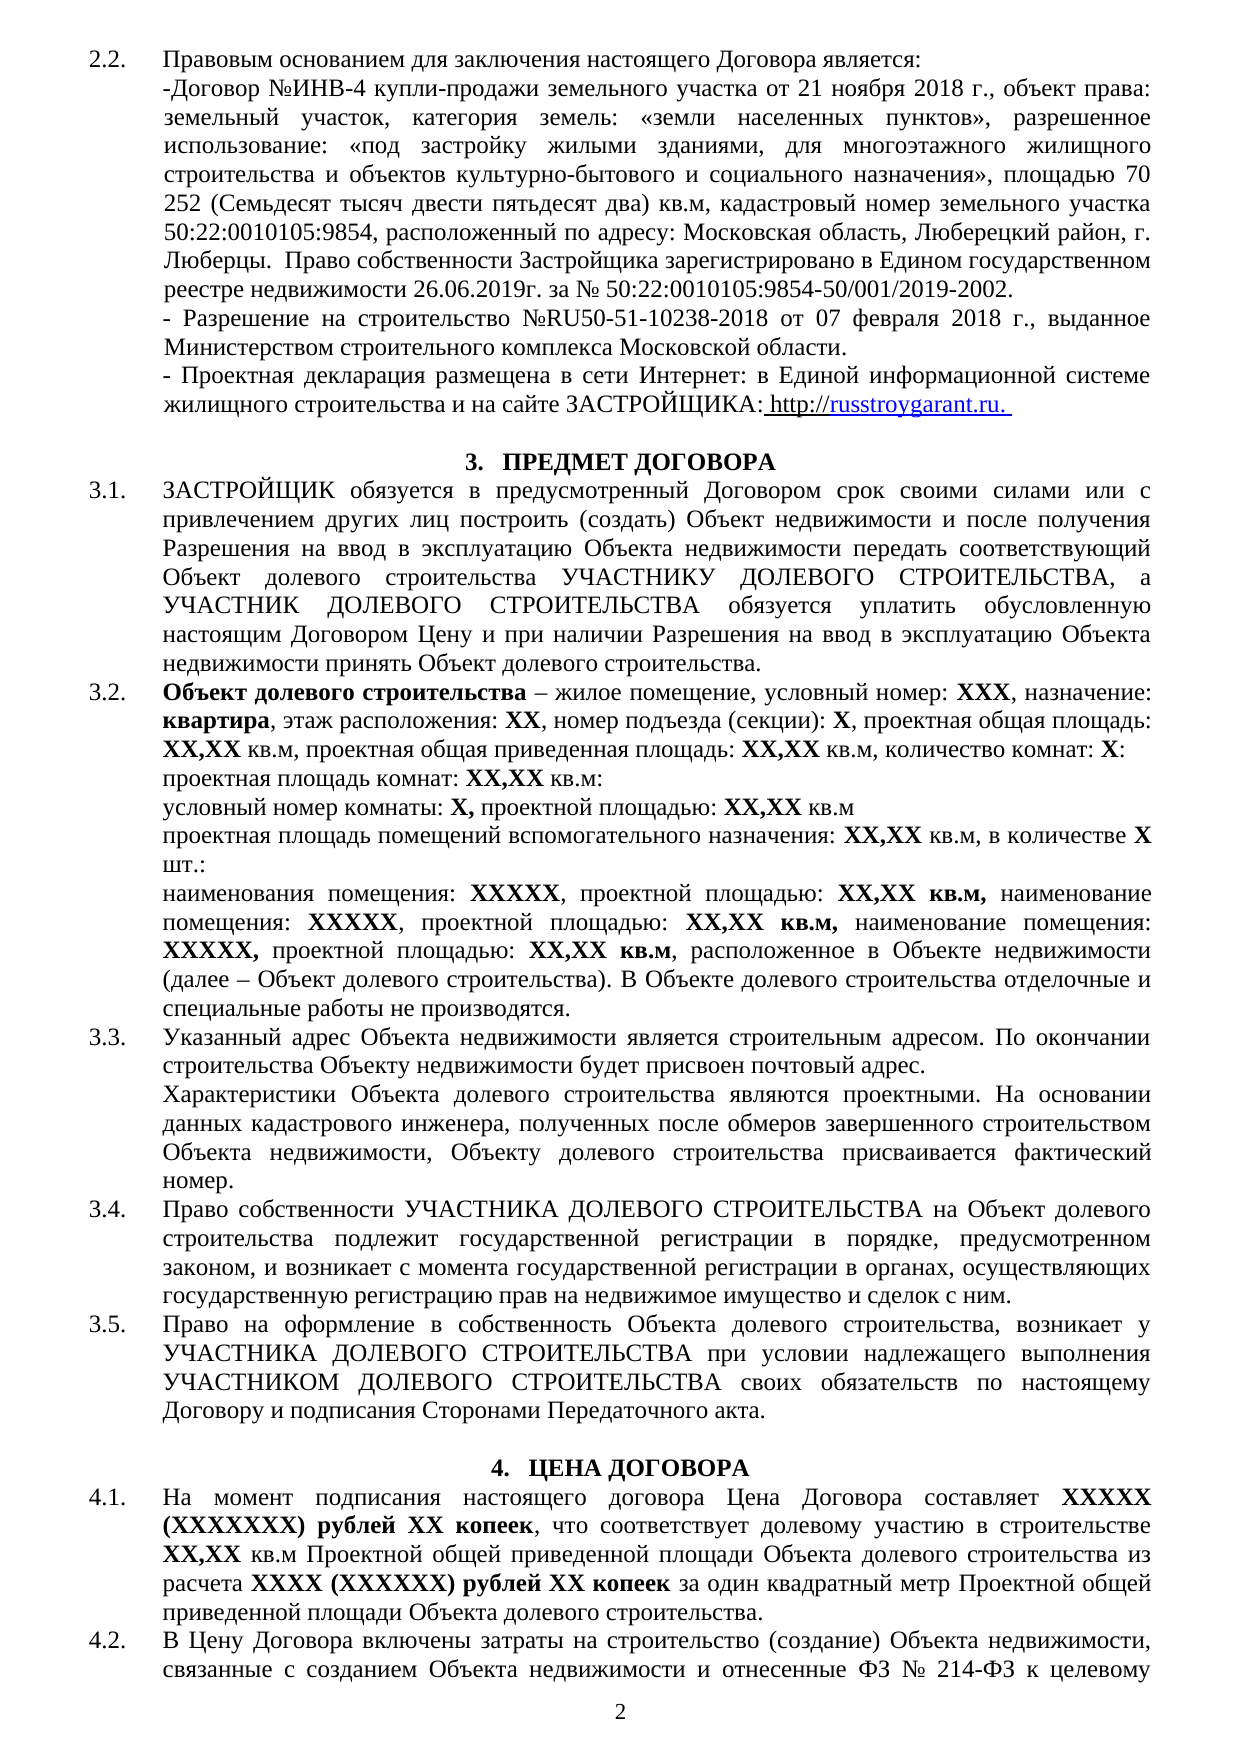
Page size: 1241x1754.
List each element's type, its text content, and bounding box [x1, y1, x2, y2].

text проектная площадь комнат: ХХ,ХХ кв.м: [162, 763, 1152, 792]
text -Договор №ИНВ-4 купли-продажи земельного участка от 21 ноября 2018 г., объект права: земельный участок, категория земель: «земли населенных пунктов», разрешенное использование: «под застройку жилыми зданиями, для многоэтажного жилищного строительства и объектов культурно-бытового и социального назначения», площадью 70 252 (Семьдесят тысяч двести пятьдесят два) кв.м, кадастровый номер земельного участка 50:22:0010105:9854, расположенный по адресу: Московская область, Люберецкий район, г. Люберцы. Право собственности Застройщика зарегистрировано в Едином государственном реестре недвижимости 26.06.2019г. за № 50:22:0010105:9854-50/001/2019-2002. [162, 73, 1152, 303]
list ПРЕДМЕТ ДОГОВОРА [89, 447, 1152, 476]
text - Разрешение на строительство №RU50-51-10238-2018 от 07 февраля 2018 г., выданное Министерством строительного комплекса Московской области. [162, 303, 1152, 361]
text Характеристики Объекта долевого строительства являются проектными. На основании данных кадастрового инженера, полученных после обмеров завершенного строительством Объекта недвижимости, Объекту долевого строительства присваивается фактический номер. [162, 1079, 1152, 1194]
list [89, 1626, 1152, 1683]
list Право на оформление в собственность Объекта долевого строительства, возникает у УЧАСТНИКА ДОЛЕВОГО СТРОИТЕЛЬСТВА при условии надлежащего выполнения УЧАСТНИКОМ ДОЛЕВОГО СТРОИТЕЛЬСТВА своих обязательств по настоящему Договору и подписания Сторонами Передаточного акта. [89, 1309, 1152, 1424]
list Указанный адрес Объекта недвижимости является строительным адресом. По окончании строительства Объекту недвижимости будет присвоен почтовый адрес. [89, 1022, 1152, 1079]
text проектная площадь помещений вспомогательного назначения: ХХ,ХХ кв.м, в количестве Х шт.: [162, 821, 1152, 878]
text - Проектная декларация размещена в сети Интернет: в Единой информационной системе жилищного строительства и на сайте ЗАСТРОЙЩИКА: http://russtroygarant.ru. [162, 361, 1152, 418]
list ЗАСТРОЙЩИК обязуется в предусмотренный Договором срок своими силами или с привлечением других лиц построить (создать) Объект недвижимости и после получения Разрешения на ввод в эксплуатацию Объекта недвижимости передать соответствующий Объект долевого строительства УЧАСТНИКУ ДОЛЕВОГО СТРОИТЕЛЬСТВА, а УЧАСТНИК ДОЛЕВОГО СТРОИТЕЛЬСТВА обязуется уплатить обусловленную настоящим Договором Цену и при наличии Разрешения на ввод в эксплуатацию Объекта недвижимости принять Объект долевого строительства. [89, 476, 1152, 677]
text условный номер комнаты: Х, проектной площадью: ХХ,ХХ кв.м [162, 792, 1152, 821]
list Правовым основанием для заключения настоящего Договора является: [89, 44, 1152, 73]
text наименования помещения: ХХХХХ, проектной площадью: ХХ,ХХ кв.м, наименование помещения: ХХХХХ, проектной площадью: ХХ,ХХ кв.м, наименование помещения: ХХХХХ, проектной площадью: ХХ,ХХ кв.м, расположенное в Объекте недвижимости (далее – Объект долевого строительства). В Объекте долевого строительства отделочные и специальные работы не производятся. [162, 878, 1152, 1022]
list ЦЕНА ДОГОВОРА [89, 1453, 1152, 1482]
list Объект долевого строительства – жилое помещение, условный номер: ХХХ, назначение: квартира, этаж расположения: ХХ, номер подъезда (секции): Х, проектная общая площадь: ХХ,ХХ кв.м, проектная общая приведенная площадь: ХХ,ХХ кв.м, количество комнат: Х: [89, 677, 1152, 763]
list На момент подписания настоящего договора Цена Договора составляет ХХХХХ (ХХХХХХХ) рублей ХХ копеек, что соответствует долевому участию в строительстве ХХ,ХХ кв.м Проектной общей приведенной площади Объекта долевого строительства из расчета ХХХХ (ХХХХХХ) рублей ХХ копеек за один квадратный метр Проектной общей приведенной площади Объекта долевого строительства. [89, 1482, 1152, 1626]
list Право собственности УЧАСТНИКА ДОЛЕВОГО СТРОИТЕЛЬСТВА на Объект долевого строительства подлежит государственной регистрации в порядке, предусмотренном законом, и возникает с момента государственной регистрации в органах, осуществляющих государственную регистрацию прав на недвижимое имущество и сделок с ним. [89, 1194, 1152, 1309]
